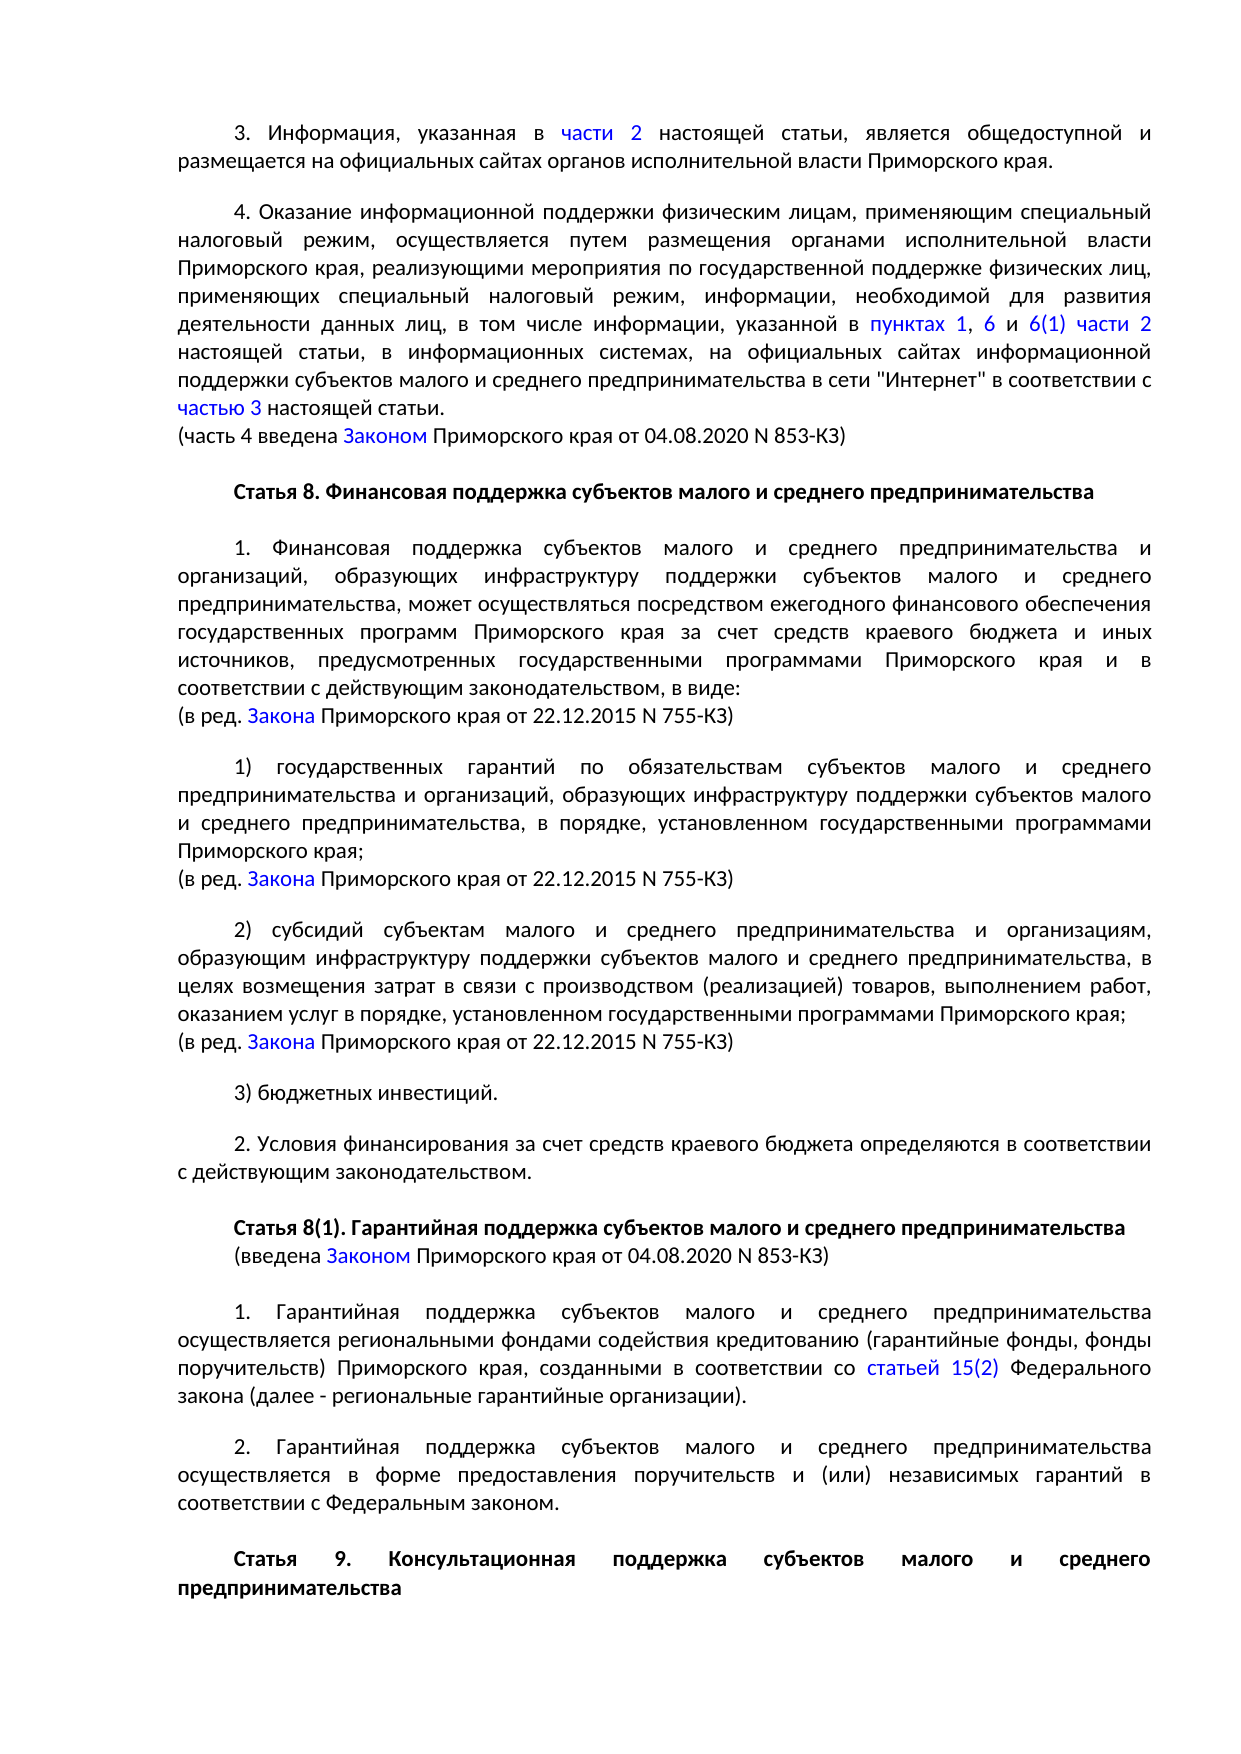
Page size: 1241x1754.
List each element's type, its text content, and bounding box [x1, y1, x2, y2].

text 1. Финансовая поддержка субъектов малого и среднего предпринимательства и организаций, образующих инфраструктуру поддержки субъектов малого и среднего предпринимательства, может осуществляться посредством ежегодного финансового обеспечения государственных программ Приморского края за счет средств краевого бюджета и иных источников, предусмотренных государственными программами Приморского края и в соответствии с действующим законодательством, в виде: [177, 533, 1152, 701]
text (введена Законом Приморского края от 04.08.2020 N 853-КЗ) [177, 1241, 1152, 1269]
title Статья 8(1). Гарантийная поддержка субъектов малого и среднего предпринимательства [177, 1213, 1152, 1241]
text (часть 4 введена Законом Приморского края от 04.08.2020 N 853-КЗ) [177, 421, 1152, 449]
text 3) бюджетных инвестиций. [177, 1078, 1152, 1106]
text 2. Условия финансирования за счет средств краевого бюджета определяются в соответствии с действующим законодательством. [177, 1129, 1152, 1185]
text (в ред. Закона Приморского края от 22.12.2015 N 755-КЗ) [177, 1027, 1152, 1056]
text 3. Информация, указанная в части 2 настоящей статьи, является общедоступной и размещается на официальных сайтах органов исполнительной власти Приморского края. [177, 118, 1152, 174]
text 2) субсидий субъектам малого и среднего предпринимательства и организациям, образующим инфраструктуру поддержки субъектов малого и среднего предпринимательства, в целях возмещения затрат в связи с производством (реализацией) товаров, выполнением работ, оказанием услуг в порядке, установленном государственными программами Приморского края; [177, 915, 1152, 1027]
text (в ред. Закона Приморского края от 22.12.2015 N 755-КЗ) [177, 701, 1152, 729]
title Статья 9. Консультационная поддержка субъектов малого и среднего предпринимательства [177, 1544, 1152, 1601]
text 2. Гарантийная поддержка субъектов малого и среднего предпринимательства осуществляется в форме предоставления поручительств и (или) независимых гарантий в соответствии с Федеральным законом. [177, 1432, 1152, 1517]
text 4. Оказание информационной поддержки физическим лицам, применяющим специальный налоговый режим, осуществляется путем размещения органами исполнительной власти Приморского края, реализующими мероприятия по государственной поддержке физических лиц, применяющих специальный налоговый режим, информации, необходимой для развития деятельности данных лиц, в том числе информации, указанной в пунктах 1, 6 и 6(1) части 2 настоящей статьи, в информационных системах, на официальных сайтах информационной поддержки субъектов малого и среднего предпринимательства в сети "Интернет" в соответствии с частью 3 настоящей статьи. [177, 197, 1152, 421]
title Статья 8. Финансовая поддержка субъектов малого и среднего предпринимательства [177, 477, 1152, 505]
text 1) государственных гарантий по обязательствам субъектов малого и среднего предпринимательства и организаций, образующих инфраструктуру поддержки субъектов малого и среднего предпринимательства, в порядке, установленном государственными программами Приморского края; [177, 752, 1152, 864]
text (в ред. Закона Приморского края от 22.12.2015 N 755-КЗ) [177, 864, 1152, 892]
text 1. Гарантийная поддержка субъектов малого и среднего предпринимательства осуществляется региональными фондами содействия кредитованию (гарантийные фонды, фонды поручительств) Приморского края, созданными в соответствии со статьей 15(2) Федерального закона (далее - региональные гарантийные организации). [177, 1297, 1152, 1409]
